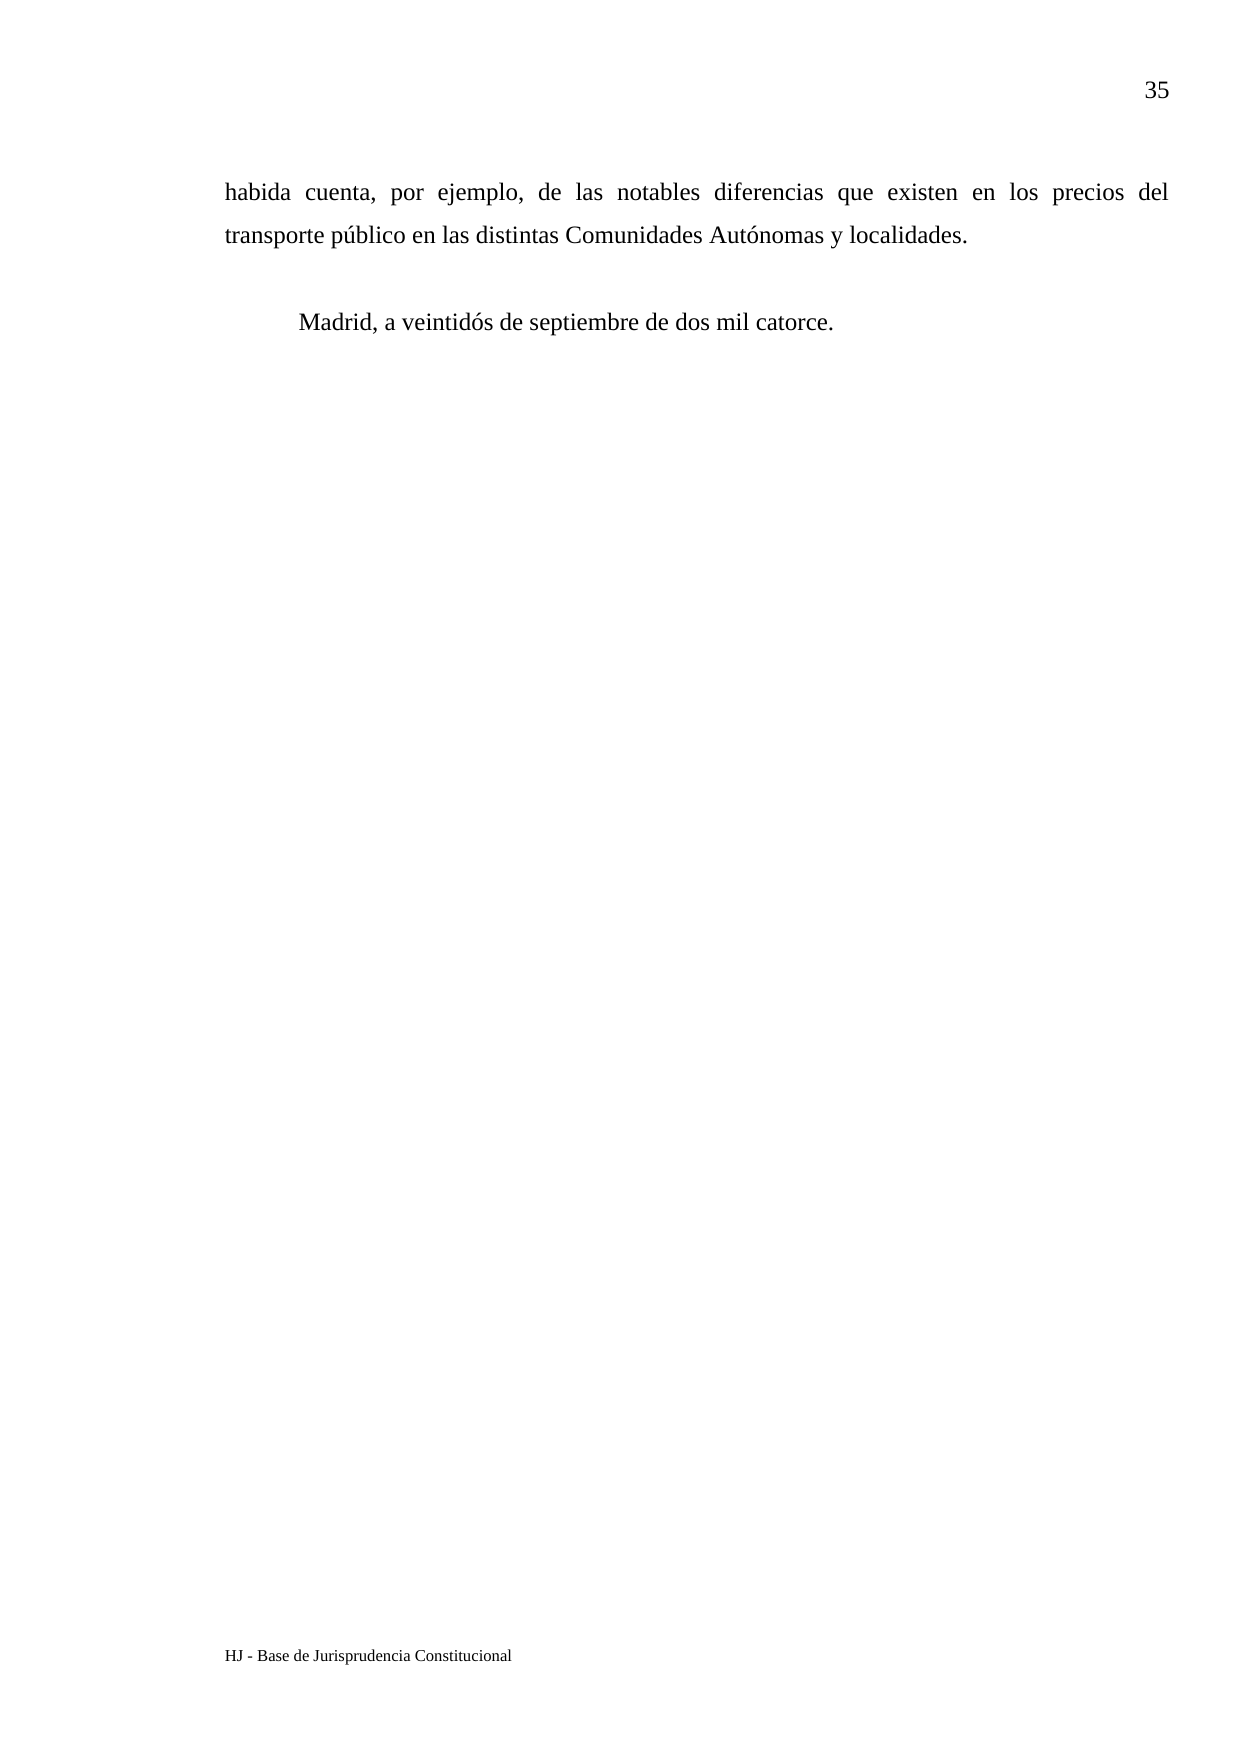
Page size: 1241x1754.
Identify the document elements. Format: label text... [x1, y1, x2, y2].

text Madrid, a veintidós de septiembre de dos mil catorce. [224, 307, 1169, 335]
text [224, 177, 1169, 249]
